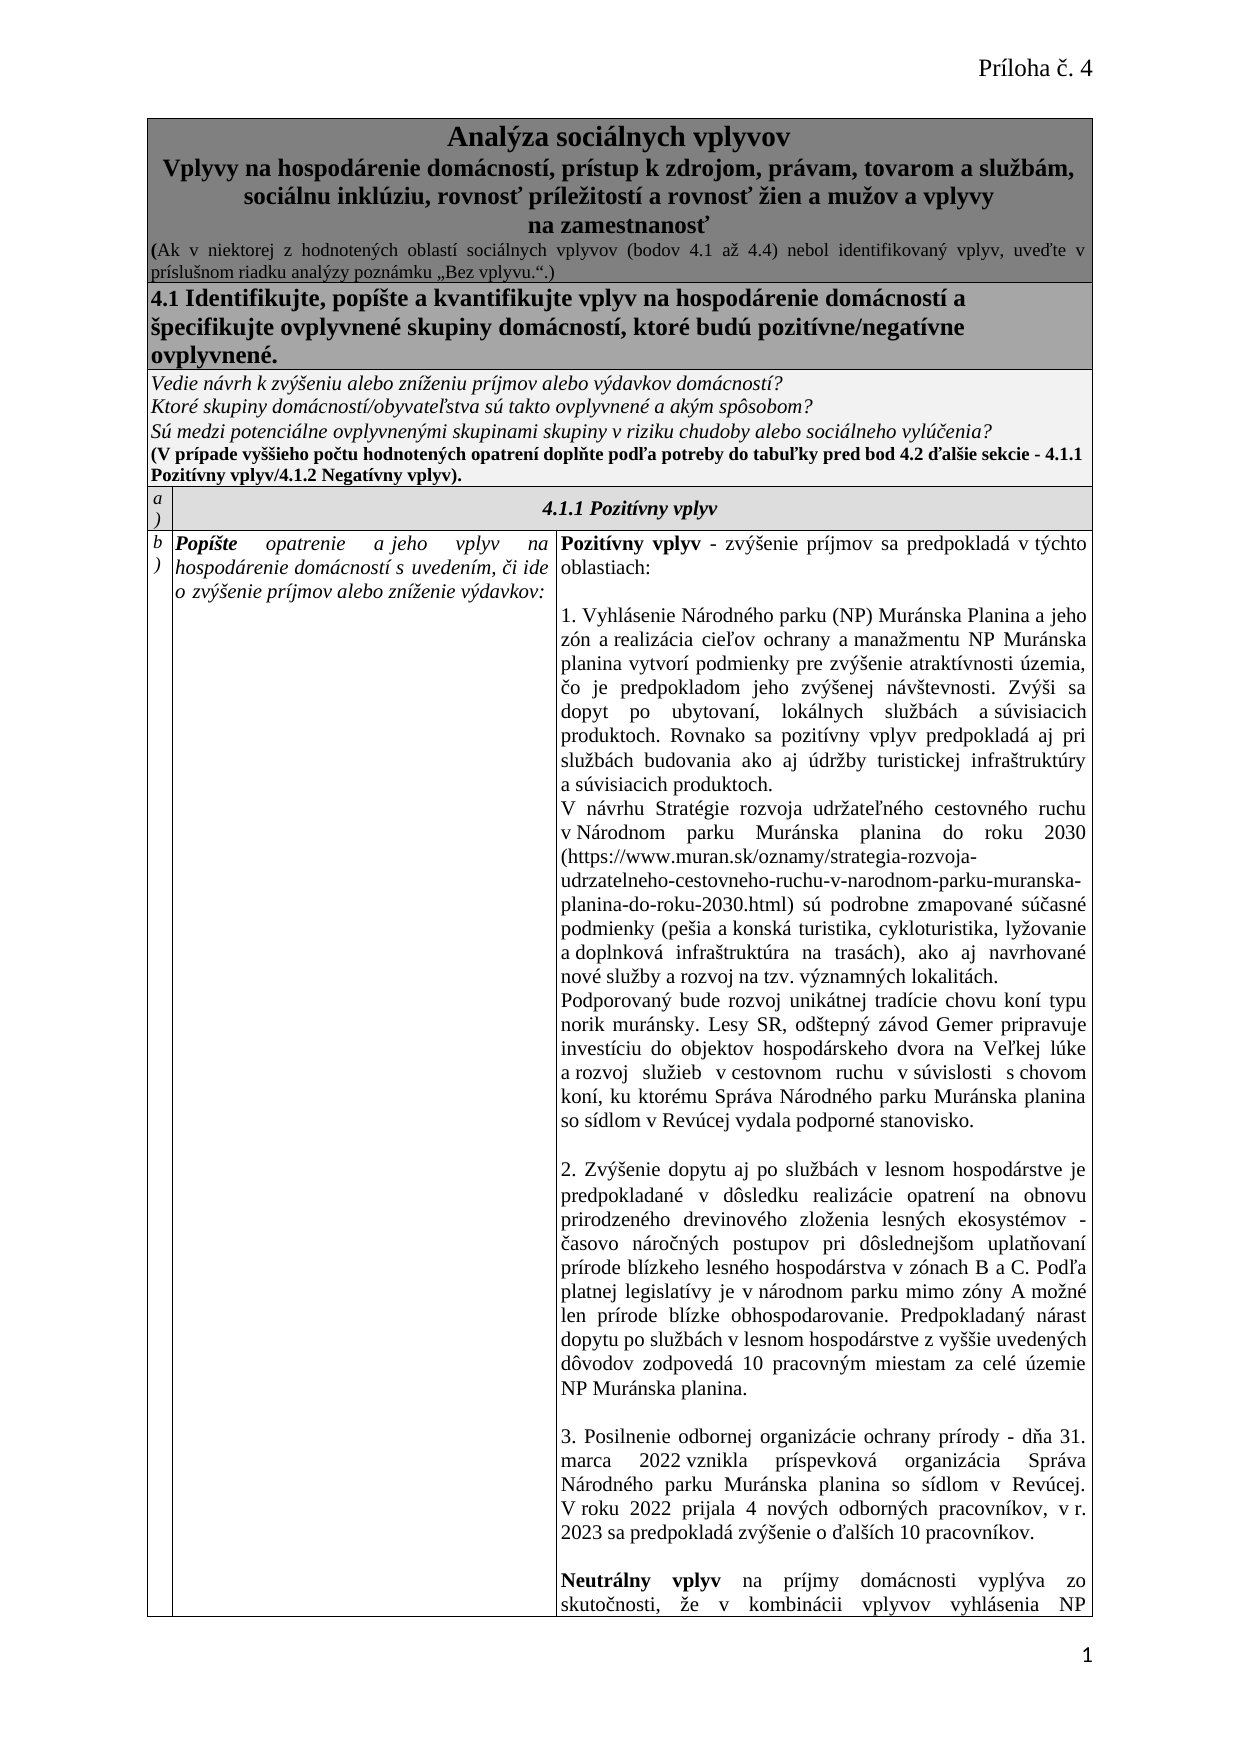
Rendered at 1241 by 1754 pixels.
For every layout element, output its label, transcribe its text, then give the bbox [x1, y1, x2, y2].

table_cell 4.1 Identifikujte, popíšte a kvantifikujte vplyv na hospodárenie domácností a špecifikujte ovplyvnené skupiny domácností, ktoré budú pozitívne/negatívne ovplyvnené. [148, 283, 1092, 369]
table_cell b) [148, 531, 172, 1616]
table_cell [557, 531, 1092, 1616]
table_cell 4.1.1 Pozitívny vplyv [173, 487, 1092, 530]
table_header Analýza sociálnych vplyvov Vplyvy na hospodárenie domácností, prístup k zdrojom, právam, tovarom a službám, sociálnu inklúziu, rovnosť príležitostí a rovnosť žien a mužov a vplyvy na zamestnanosť (Ak v niektorej z hodnotených oblastí sociálnych vplyvov (bodov 4.1 až 4.4) nebol identifikovaný vplyv, uveďte v príslušnom riadku analýzy poznámku „Bez vplyvu.“.) [148, 119, 1092, 282]
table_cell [173, 531, 556, 1616]
table_cell Vedie návrh k zvýšeniu alebo zníženiu príjmov alebo výdavkov domácností? Ktoré skupiny domácností/obyvateľstva sú takto ovplyvnené a akým spôsobom? Sú medzi potenciálne ovplyvnenými skupinami skupiny v riziku chudoby alebo sociálneho vylúčenia? (V prípade vyššieho počtu hodnotených opatrení doplňte podľa potreby do tabuľky pred bod 4.2 ďalšie sekcie - 4.1.1 Pozitívny vplyv/4.1.2 Negatívny vplyv). [148, 370, 1092, 486]
table_cell a) [148, 487, 172, 530]
